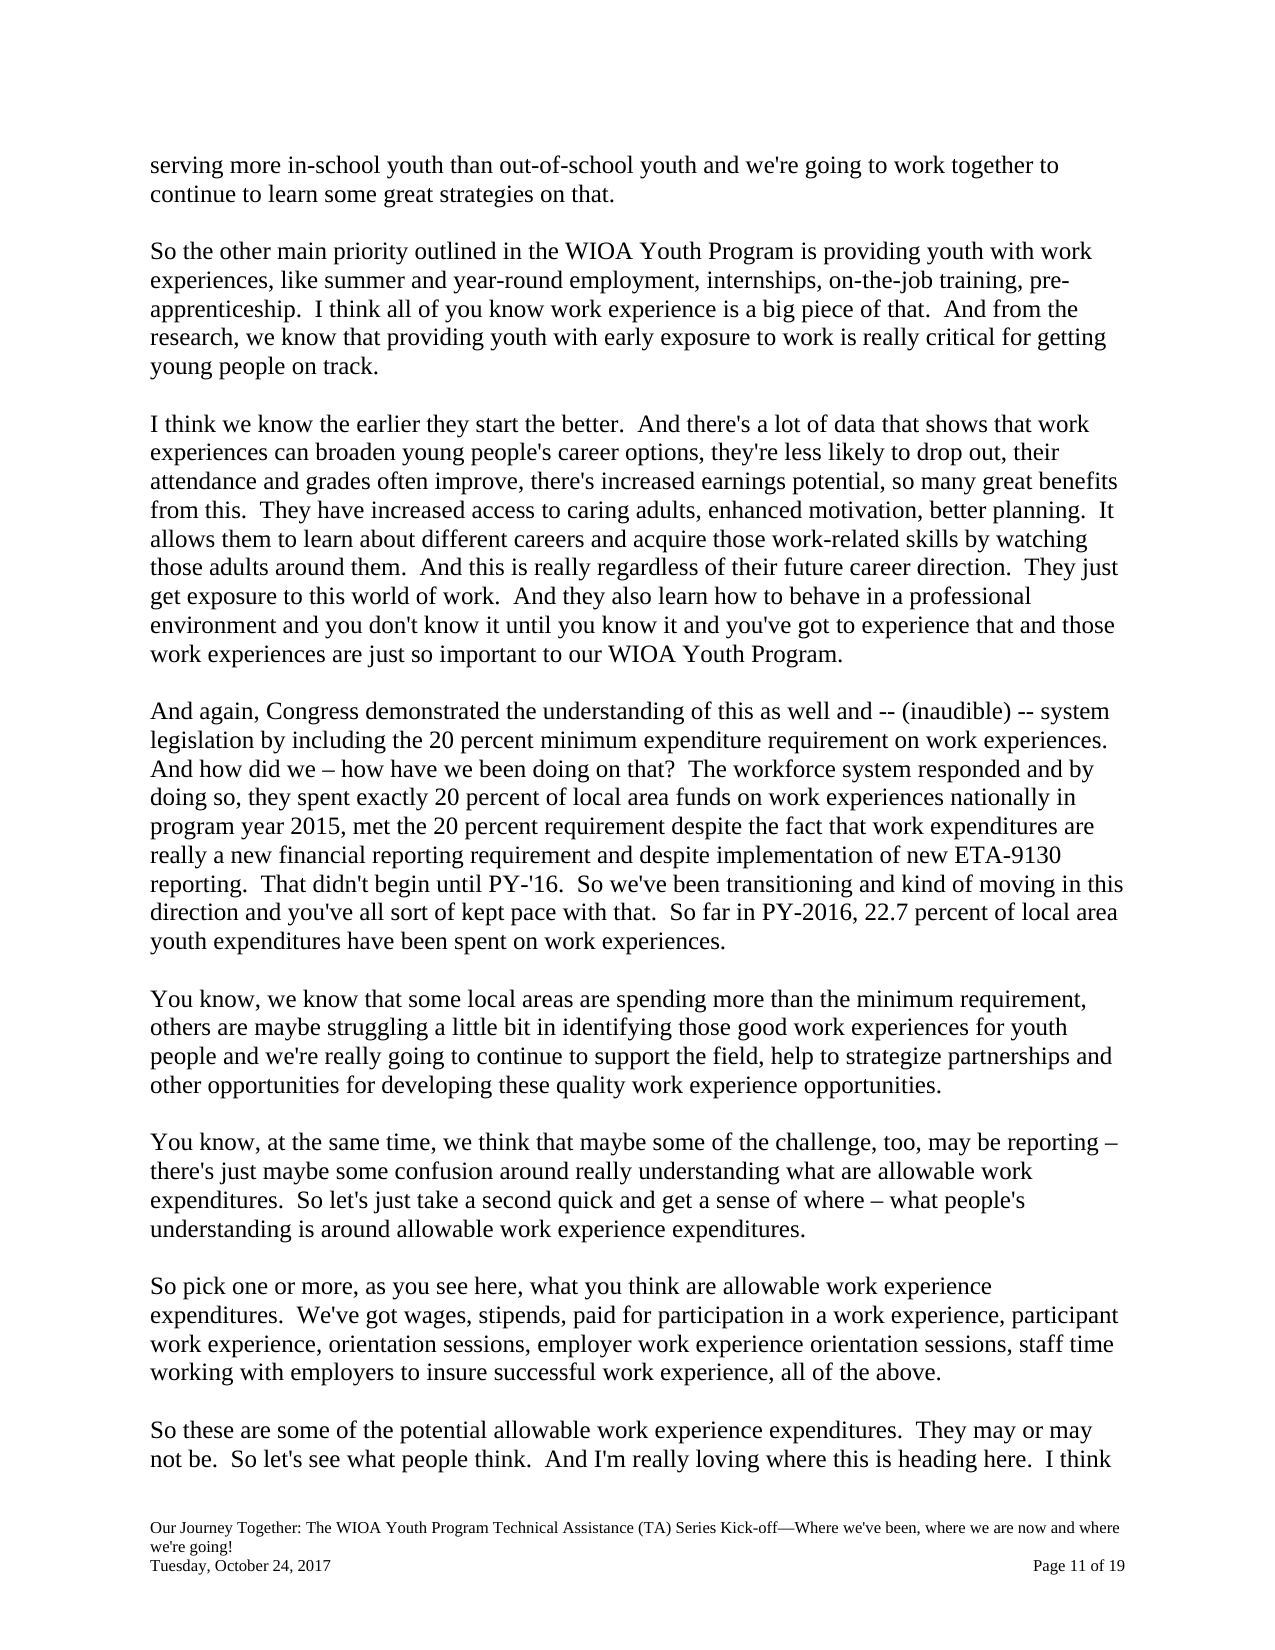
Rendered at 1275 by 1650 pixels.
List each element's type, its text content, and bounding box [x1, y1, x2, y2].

text And again, Congress demonstrated the understanding of this as well and -- (inaudible) -- system legislation by including the 20 percent minimum expenditure requirement on work experiences. And how did we – how have we been doing on that? The workforce system responded and by doing so, they spent exactly 20 percent of local area funds on work experiences nationally in program year 2015, met the 20 percent requirement despite the fact that work expenditures are really a new financial reporting requirement and despite implementation of new ETA-9130 reporting. That didn't begin until PY-'16. So we've been transitioning and kind of moving in this direction and you've all sort of kept pace with that. So far in PY-2016, 22.7 percent of local area youth expenditures have been spent on work experiences. [150, 696, 1125, 955]
text You know, we know that some local areas are spending more than the minimum requirement, others are maybe struggling a little bit in identifying those good work experiences for youth people and we're really going to continue to support the field, help to strategize partnerships and other opportunities for developing these quality work experience opportunities. [150, 984, 1125, 1099]
text So pick one or more, as you see here, what you think are allowable work experience expenditures. We've got wages, stipends, paid for participation in a work experience, participant work experience, orientation sessions, employer work experience orientation sessions, staff time working with employers to insure successful work experience, all of the above. [150, 1271, 1125, 1386]
text I think we know the earlier they start the better. And there's a lot of data that shows that work experiences can broaden young people's career options, they're less likely to drop out, their attendance and grades often improve, there's increased earnings potential, so many great benefits from this. They have increased access to caring adults, enhanced motivation, better planning. It allows them to learn about different careers and acquire those work-related skills by watching those adults around them. And this is really regardless of their future career direction. They just get exposure to this world of work. And they also learn how to behave in a professional environment and you don't know it until you know it and you've got to experience that and those work experiences are just so important to our WIOA Youth Program. [150, 409, 1125, 667]
text You know, at the same time, we think that maybe some of the challenge, too, may be reporting – there's just maybe some confusion around really understanding what are allowable work expenditures. So let's just take a second quick and get a sense of where – what people's understanding is around allowable work experience expenditures. [150, 1127, 1125, 1242]
text So the other main priority outlined in the WIOA Youth Program is providing youth with work experiences, like summer and year-round employment, internships, on-the-job training, pre-apprenticeship. I think all of you know work experience is a big piece of that. And from the research, we know that providing youth with early exposure to work is really critical for getting young people on track. [150, 236, 1125, 380]
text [150, 150, 1125, 207]
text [150, 1415, 1125, 1472]
